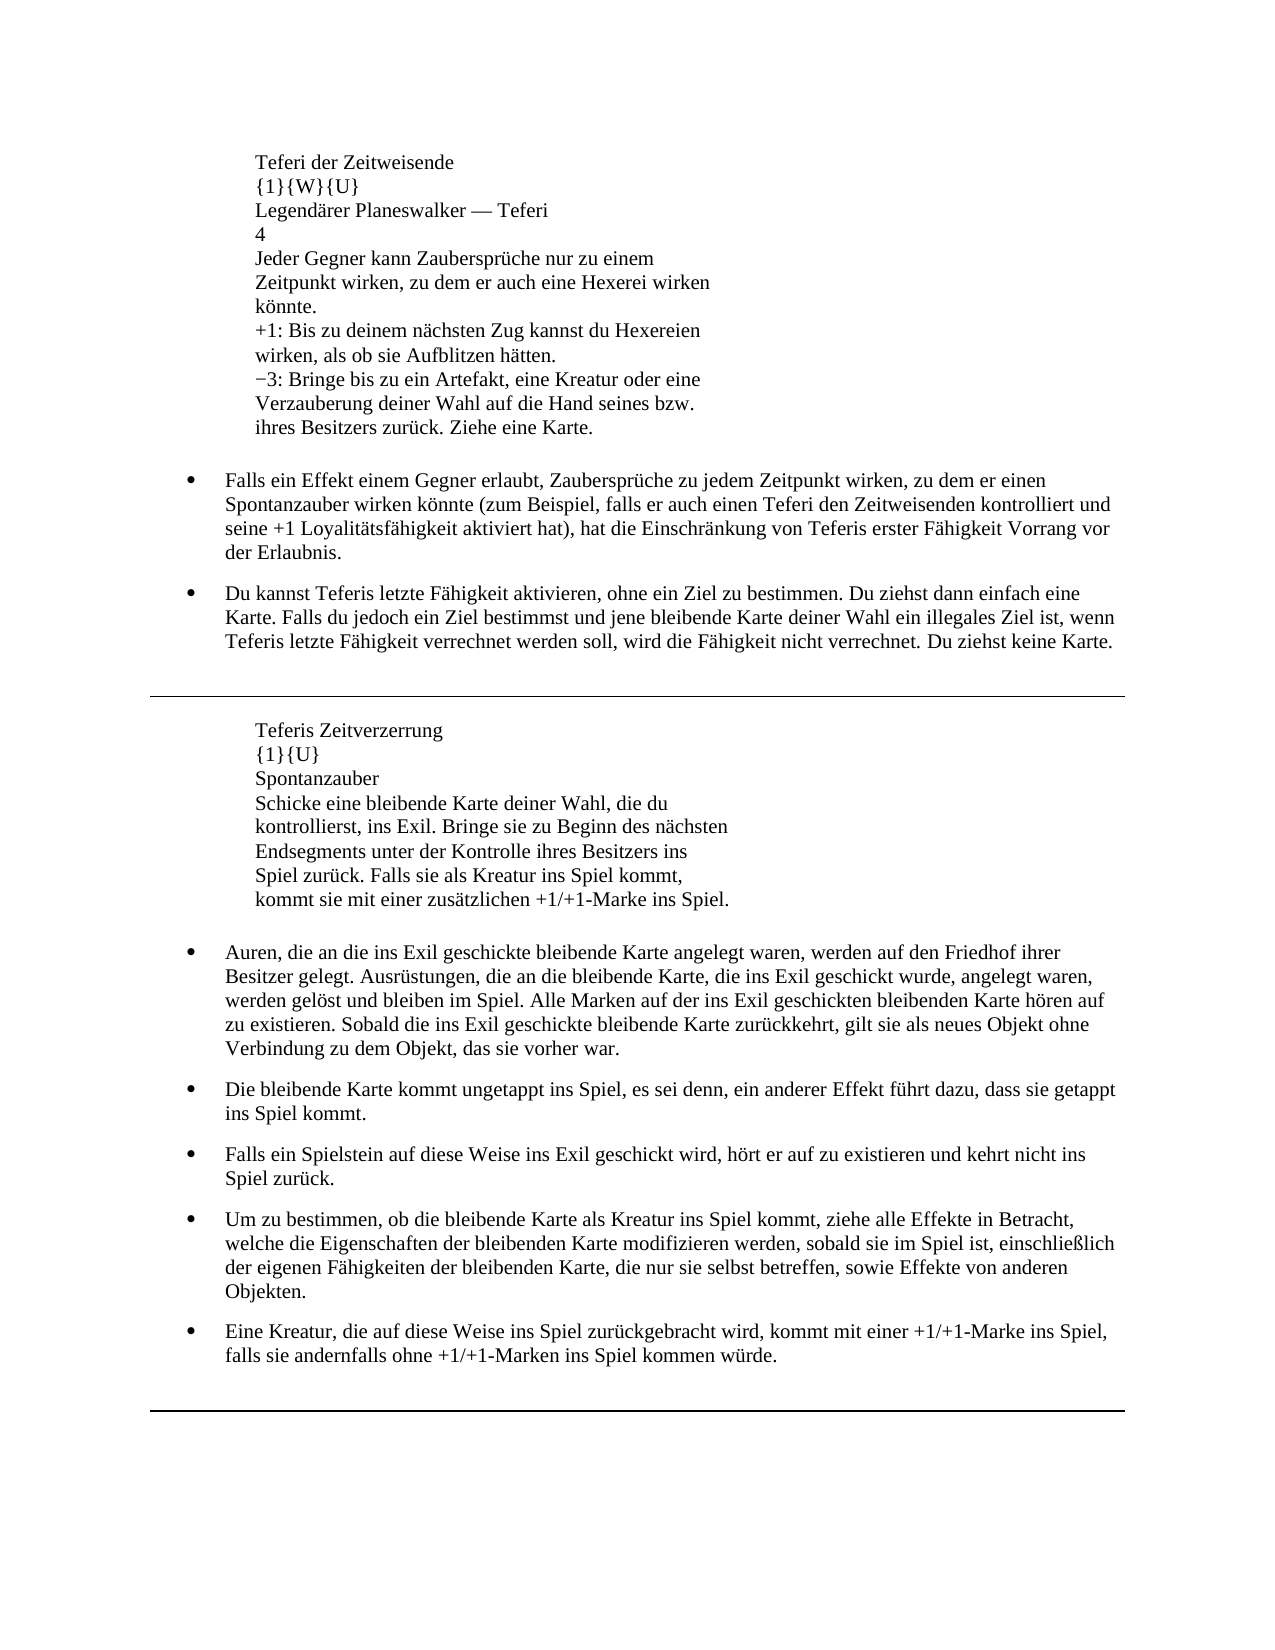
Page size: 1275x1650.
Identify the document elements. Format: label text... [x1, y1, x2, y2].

list Du kannst Teferis letzte Fähigkeit aktivieren, ohne ein Ziel zu bestimmen. Du ziehst dann einfach eine Karte. Falls du jedoch ein Ziel bestimmst und jene bleibende Karte deiner Wahl ein illegales Ziel ist, wenn Teferis letzte Fähigkeit verrechnet werden soll, wird die Fähigkeit nicht verrechnet. Du ziehst keine Karte. [187, 581, 1125, 653]
list Falls ein Effekt einem Gegner erlaubt, Zaubersprüche zu jedem Zeitpunkt wirken, zu dem er einen Spontanzauber wirken könnte (zum Beispiel, falls er auch einen Teferi den Zeitweisenden kontrolliert und seine +1 Loyalitätsfähigkeit aktiviert hat), hat die Einschränkung von Teferis erster Fähigkeit Vorrang vor der Erlaubnis. [187, 468, 1125, 564]
list Falls ein Spielstein auf diese Weise ins Exil geschickt wird, hört er auf zu existieren und kehrt nicht ins Spiel zurück. [187, 1142, 1125, 1190]
list Auren, die an die ins Exil geschickte bleibende Karte angelegt waren, werden auf den Friedhof ihrer Besitzer gelegt. Ausrüstungen, die an die bleibende Karte, die ins Exil geschickt wurde, angelegt waren, werden gelöst und bleiben im Spiel. Alle Marken auf der ins Exil geschickten bleibenden Karte hören auf zu existieren. Sobald die ins Exil geschickte bleibende Karte zurückkehrt, gilt sie als neues Objekt ohne Verbindung zu dem Objekt, das sie vorher war. [187, 940, 1125, 1060]
text Teferi der Zeitweisende {1}{W}{U} Legendärer Planeswalker — Teferi 4 Jeder Gegner kann Zaubersprüche nur zu einem Zeitpunkt wirken, zu dem er auch eine Hexerei wirken könnte. +1: Bis zu deinem nächsten Zug kannst du Hexereien wirken, als ob sie Aufblitzen hätten. −3: Bringe bis zu ein Artefakt, eine Kreatur oder eine Verzauberung deiner Wahl auf die Hand seines bzw. ihres Besitzers zurück. Ziehe eine Karte. [255, 150, 735, 439]
list Um zu bestimmen, ob die bleibende Karte als Kreatur ins Spiel kommt, ziehe alle Effekte in Betracht, welche die Eigenschaften der bleibenden Karte modifizieren werden, sobald sie im Spiel ist, einschließlich der eigenen Fähigkeiten der bleibenden Karte, die nur sie selbst betreffen, sowie Effekte von anderen Objekten. [187, 1206, 1125, 1303]
text Teferis Zeitverzerrung {1}{U} Spontanzauber Schicke eine bleibende Karte deiner Wahl, die du kontrollierst, ins Exil. Bringe sie zu Beginn des nächsten Endsegments unter der Kontrolle ihres Besitzers ins Spiel zurück. Falls sie als Kreatur ins Spiel kommt, kommt sie mit einer zusätzlichen +1/+1-Marke ins Spiel. [255, 718, 735, 911]
list Die bleibende Karte kommt ungetappt ins Spiel, es sei denn, ein anderer Effekt führt dazu, dass sie getappt ins Spiel kommt. [187, 1077, 1125, 1125]
list Eine Kreatur, die auf diese Weise ins Spiel zurückgebracht wird, kommt mit einer +1/+1-Marke ins Spiel, falls sie andernfalls ohne +1/+1-Marken ins Spiel kommen würde. [187, 1319, 1125, 1367]
